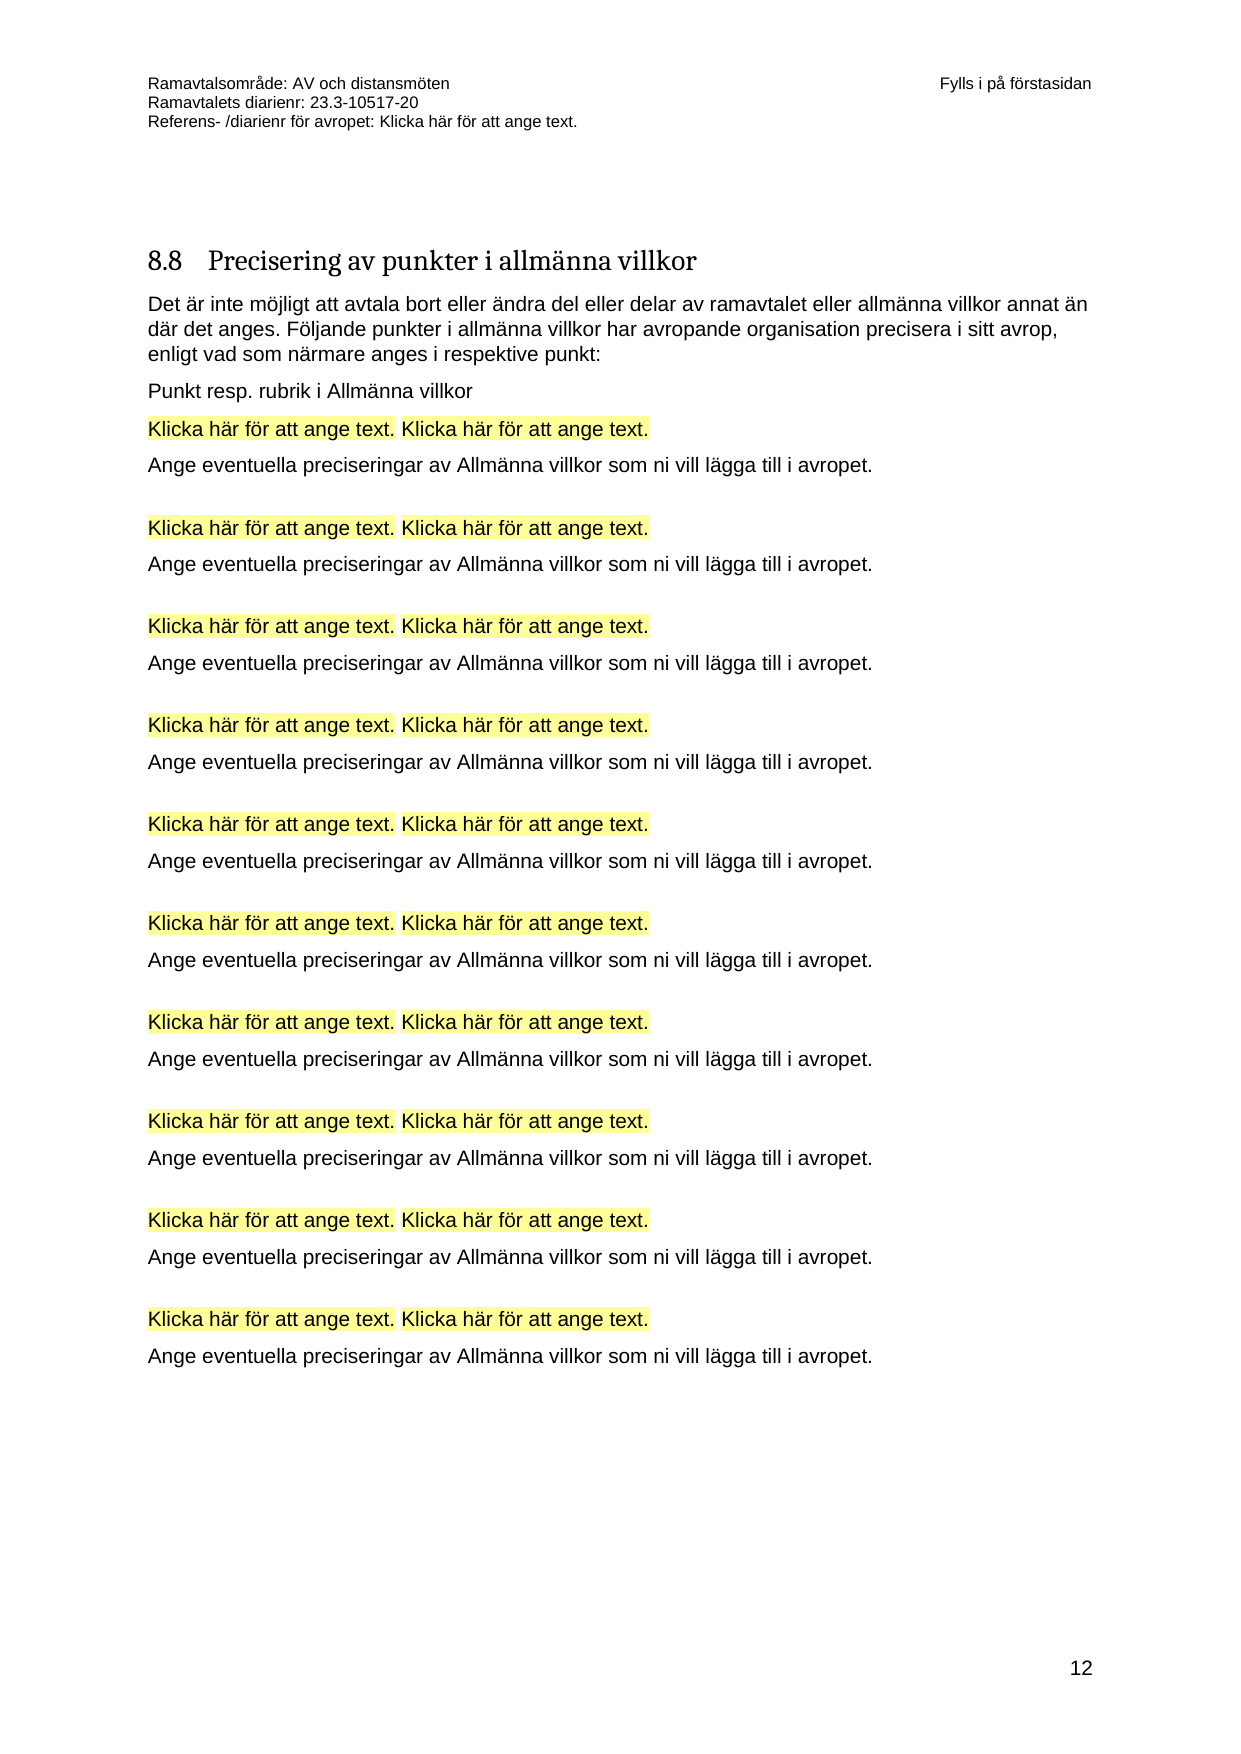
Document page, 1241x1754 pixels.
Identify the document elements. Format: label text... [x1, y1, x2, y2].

subtitle Precisering av punkter i allmänna villkor [148, 244, 1092, 278]
text Det är inte möjligt att avtala bort eller ändra del eller delar av ramavtalet eller allmänna villkor annat än där det anges. Följande punkter i allmänna villkor har avropande organisation precisera i sitt avrop, enligt vad som närmare anges i respektive punkt: [148, 290, 1092, 365]
text Punkt resp. rubrik i Allmänna villkor [148, 378, 1092, 403]
